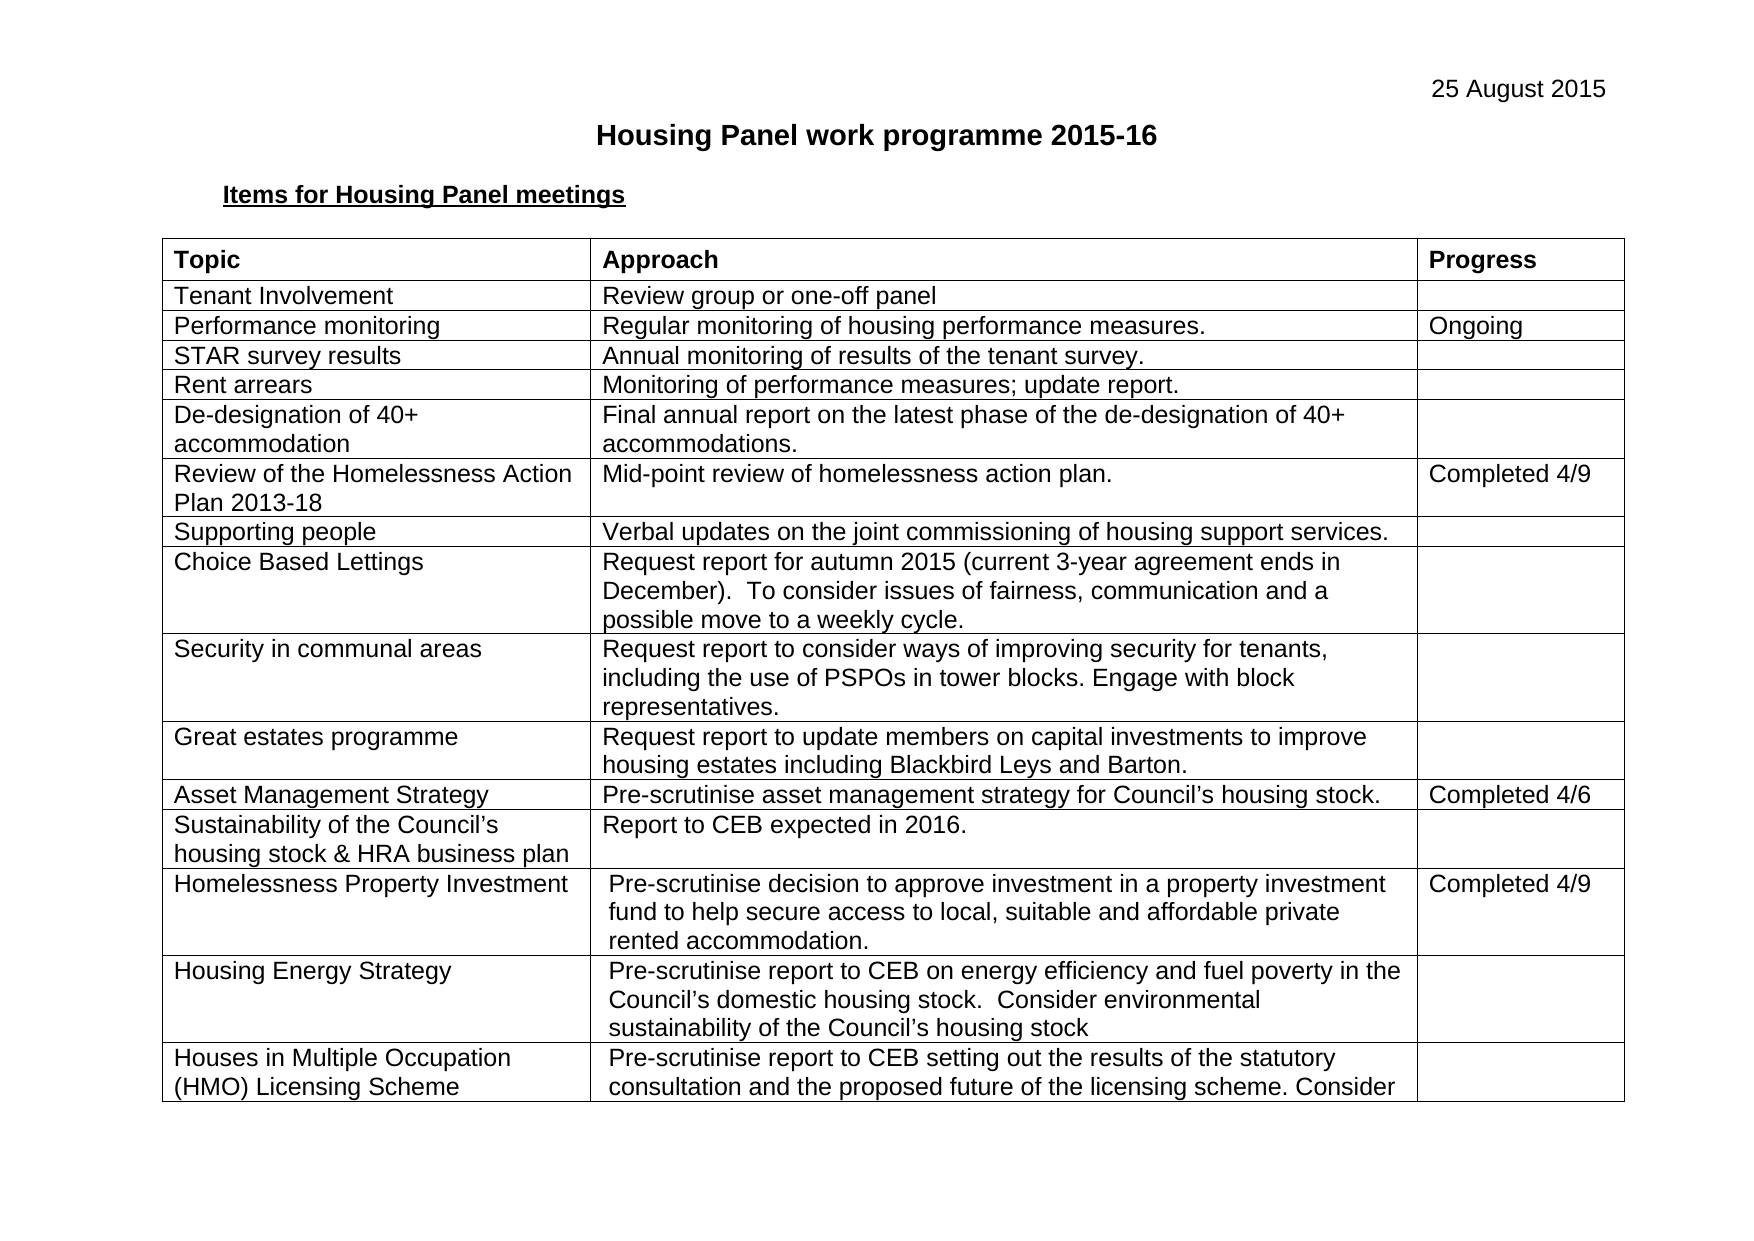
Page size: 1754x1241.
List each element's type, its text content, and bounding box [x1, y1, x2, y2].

table_cell Pre-scrutinise report to CEB on energy efficiency and fuel poverty in the Council’s domestic housing stock. Consider environmental sustainability of the Council’s housing stock [591, 956, 1417, 1042]
table_cell Review group or one-off panel [591, 281, 1417, 310]
table_cell Mid-point review of homelessness action plan. [591, 459, 1417, 516]
table_cell [1418, 810, 1624, 867]
table_cell Ongoing [1418, 311, 1624, 339]
table_cell [1418, 517, 1624, 546]
table_cell Supporting people [163, 517, 590, 546]
table_cell Completed 4/6 [1418, 780, 1624, 809]
table_cell Completed 4/9 [1418, 459, 1624, 516]
table_cell Choice Based Lettings [163, 547, 590, 633]
table_header Approach [591, 239, 1417, 280]
table_cell Report to CEB expected in 2016. [591, 810, 1417, 867]
table_cell [1418, 956, 1624, 1042]
table_cell [1418, 341, 1624, 369]
table_cell Asset Management Strategy [163, 780, 590, 809]
table_cell Completed 4/9 [1418, 869, 1624, 955]
table_cell [1418, 722, 1624, 779]
table_cell [1418, 1043, 1624, 1101]
table_cell Annual monitoring of results of the tenant survey. [591, 341, 1417, 369]
table_cell De-designation of 40+ accommodation [163, 400, 590, 458]
table_cell Verbal updates on the joint commissioning of housing support services. [591, 517, 1417, 546]
table_header Topic [163, 239, 590, 280]
table_cell Request report for autumn 2015 (current 3-year agreement ends in December). To consider issues of fairness, communication and a possible move to a weekly cycle. [591, 547, 1417, 633]
text Items for Housing Panel meetings [223, 180, 1606, 209]
table_cell Monitoring of performance measures; update report. [591, 370, 1417, 399]
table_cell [163, 1043, 590, 1101]
text Housing Panel work programme 2015-16 [148, 118, 1606, 152]
table_cell Housing Energy Strategy [163, 956, 590, 1042]
table_cell Regular monitoring of housing performance measures. [591, 311, 1417, 339]
table_cell Request report to update members on capital investments to improve housing estates including Blackbird Leys and Barton. [591, 722, 1417, 779]
table_cell Sustainability of the Council’s housing stock & HRA business plan [163, 810, 590, 867]
table_cell [1418, 281, 1624, 310]
table_cell Homelessness Property Investment [163, 869, 590, 955]
table_cell Pre-scrutinise decision to approve investment in a property investment fund to help secure access to local, suitable and affordable private rented accommodation. [591, 869, 1417, 955]
table_cell [1418, 547, 1624, 633]
table_cell Request report to consider ways of improving security for tenants, including the use of PSPOs in tower blocks. Engage with block representatives. [591, 634, 1417, 721]
table_cell Final annual report on the latest phase of the de-designation of 40+ accommodations. [591, 400, 1417, 458]
table_cell STAR survey results [163, 341, 590, 369]
table_cell Great estates programme [163, 722, 590, 779]
table_header Progress [1418, 239, 1624, 280]
table_cell Performance monitoring [163, 311, 590, 339]
table_cell Security in communal areas [163, 634, 590, 721]
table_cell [591, 1043, 1417, 1101]
table_cell [1418, 634, 1624, 721]
table_cell [1418, 370, 1624, 399]
table_cell Pre-scrutinise asset management strategy for Council’s housing stock. [591, 780, 1417, 809]
table_cell [1418, 400, 1624, 458]
table_cell Review of the Homelessness Action Plan 2013-18 [163, 459, 590, 516]
table_cell Tenant Involvement [163, 281, 590, 310]
table_cell Rent arrears [163, 370, 590, 399]
